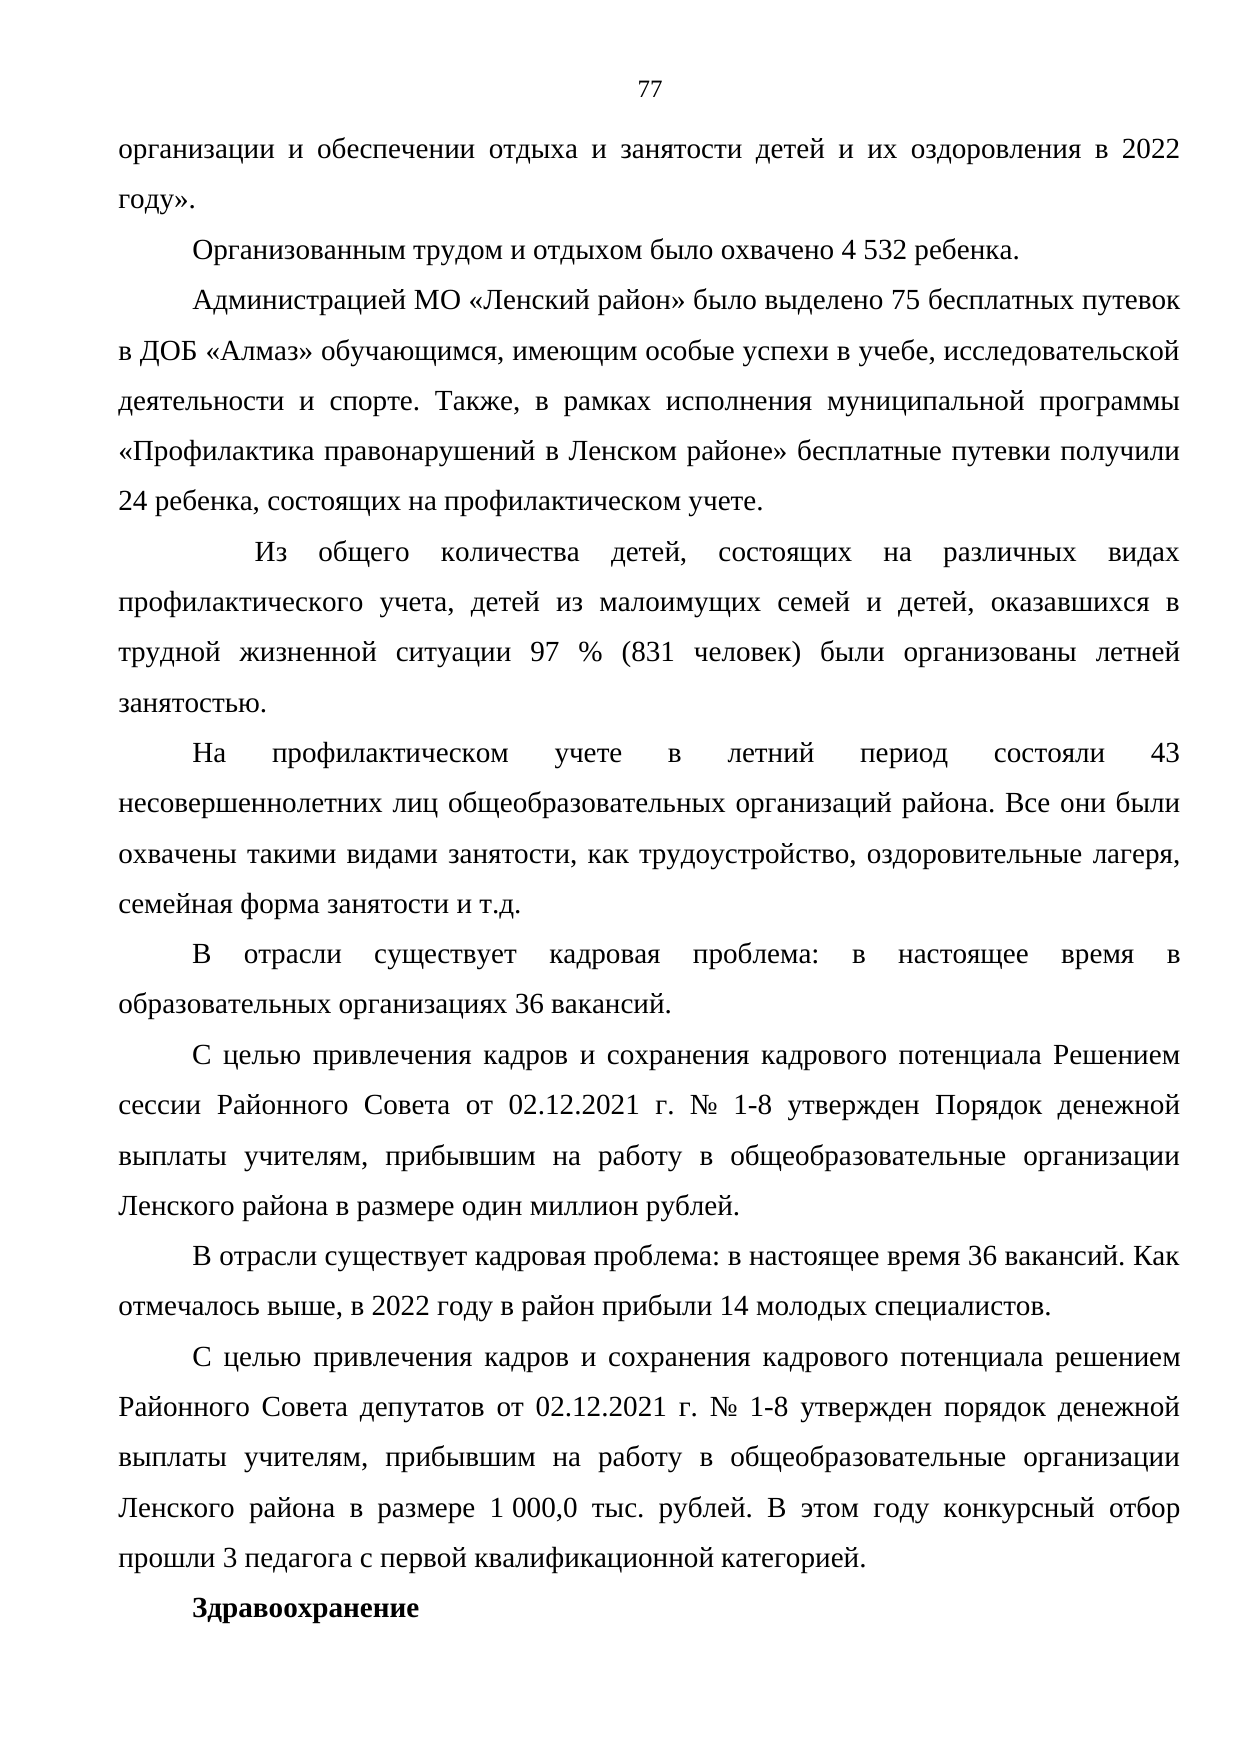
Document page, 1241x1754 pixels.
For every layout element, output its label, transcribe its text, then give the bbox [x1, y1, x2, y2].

text На профилактическом учете в летний период состояли 43 несовершеннолетних лиц общеобразовательных организаций района. Все они были охвачены такими видами занятости, как трудоустройство, оздоровительные лагеря, семейная форма занятости и т.д. [118, 735, 1181, 919]
text С целью привлечения кадров и сохранения кадрового потенциала Решением сессии Районного Совета от 02.12.2021 г. № 1-8 утвержден Порядок денежной выплаты учителям, прибывшим на работу в общеобразовательные организации Ленского района в размере один миллион рублей. [118, 1037, 1181, 1221]
text Из общего количества детей, состоящих на различных видах профилактического учета, детей из малоимущих семей и детей, оказавшихся в трудной жизненной ситуации 97 % (831 человек) были организованы летней занятостью. [118, 534, 1181, 718]
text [118, 131, 1181, 215]
text В отрасли существует кадровая проблема: в настоящее время 36 вакансий. Как отмечалось выше, в 2022 году в район прибыли 14 молодых специалистов. [118, 1238, 1181, 1322]
text Здравоохранение [118, 1590, 1181, 1624]
text В отрасли существует кадровая проблема: в настоящее время в образовательных организациях 36 вакансий. [118, 936, 1181, 1020]
text С целью привлечения кадров и сохранения кадрового потенциала решением Районного Совета депутатов от 02.12.2021 г. № 1-8 утвержден порядок денежной выплаты учителям, прибывшим на работу в общеобразовательные организации Ленского района в размере 1 000,0 тыс. рублей. В этом году конкурсный отбор прошли 3 педагога с первой квалификационной категорией. [118, 1339, 1181, 1574]
text Организованным трудом и отдыхом было охвачено 4 532 ребенка. [118, 232, 1181, 266]
text Администрацией МО «Ленский район» было выделено 75 бесплатных путевок в ДОБ «Алмаз» обучающимся, имеющим особые успехи в учебе, исследовательской деятельности и спорте. Также, в рамках исполнения муниципальной программы «Профилактика правонарушений в Ленском районе» бесплатные путевки получили 24 ребенка, состоящих на профилактическом учете. [118, 282, 1181, 517]
